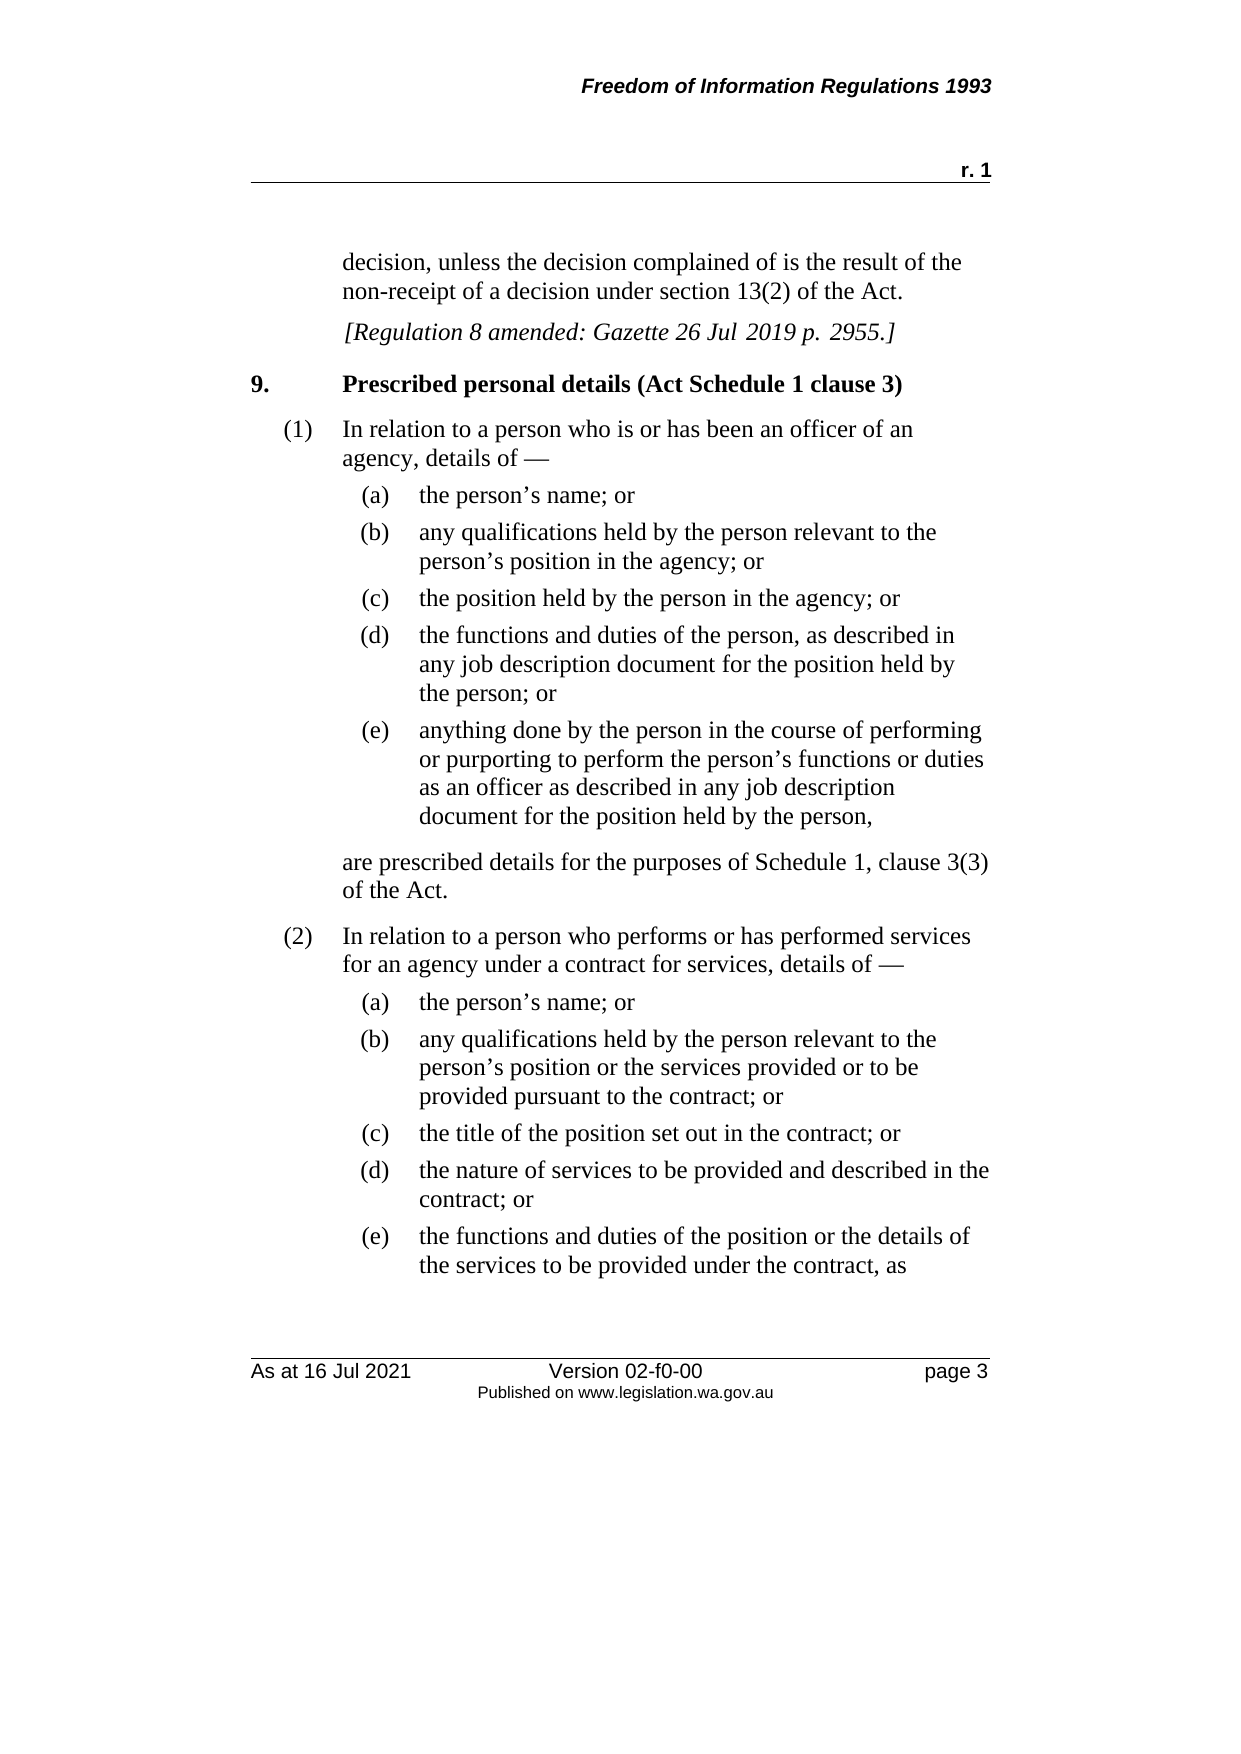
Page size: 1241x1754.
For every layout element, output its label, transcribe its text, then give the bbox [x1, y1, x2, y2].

text (c) the position held by the person in the agency; or [251, 583, 990, 612]
text (b) any qualifications held by the person relevant to the person’s position in the agency; or [251, 517, 990, 575]
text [251, 1221, 990, 1279]
text (a) the person’s name; or [251, 480, 990, 509]
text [251, 247, 990, 305]
text (2) In relation to a person who performs or has performed services for an agency under a contract for services, details of — [251, 921, 990, 978]
subtitle 9. Prescribed personal details (Act Schedule 1 clause 3) [251, 369, 990, 398]
text (1) In relation to a person who is or has been an officer of an agency, details of — [251, 414, 990, 472]
text [Regulation 8 amended: Gazette 26 Jul 2019 p. 2955.] [251, 317, 990, 346]
text are prescribed details for the purposes of Schedule 1, clause 3(3) of the Act. [251, 847, 990, 904]
text (a) the person’s name; or [251, 987, 990, 1015]
text (b) any qualifications held by the person relevant to the person’s position or the services provided or to be provided pursuant to the contract; or [251, 1024, 990, 1110]
text (d) the functions and duties of the person, as described in any job description document for the position held by the person; or [251, 620, 990, 707]
text (e) anything done by the person in the course of performing or purporting to perform the person’s functions or duties as an officer as described in any job description document for the position held by the person, [251, 715, 990, 830]
text (d) the nature of services to be provided and described in the contract; or [251, 1155, 990, 1213]
text (c) the title of the position set out in the contract; or [251, 1118, 990, 1147]
